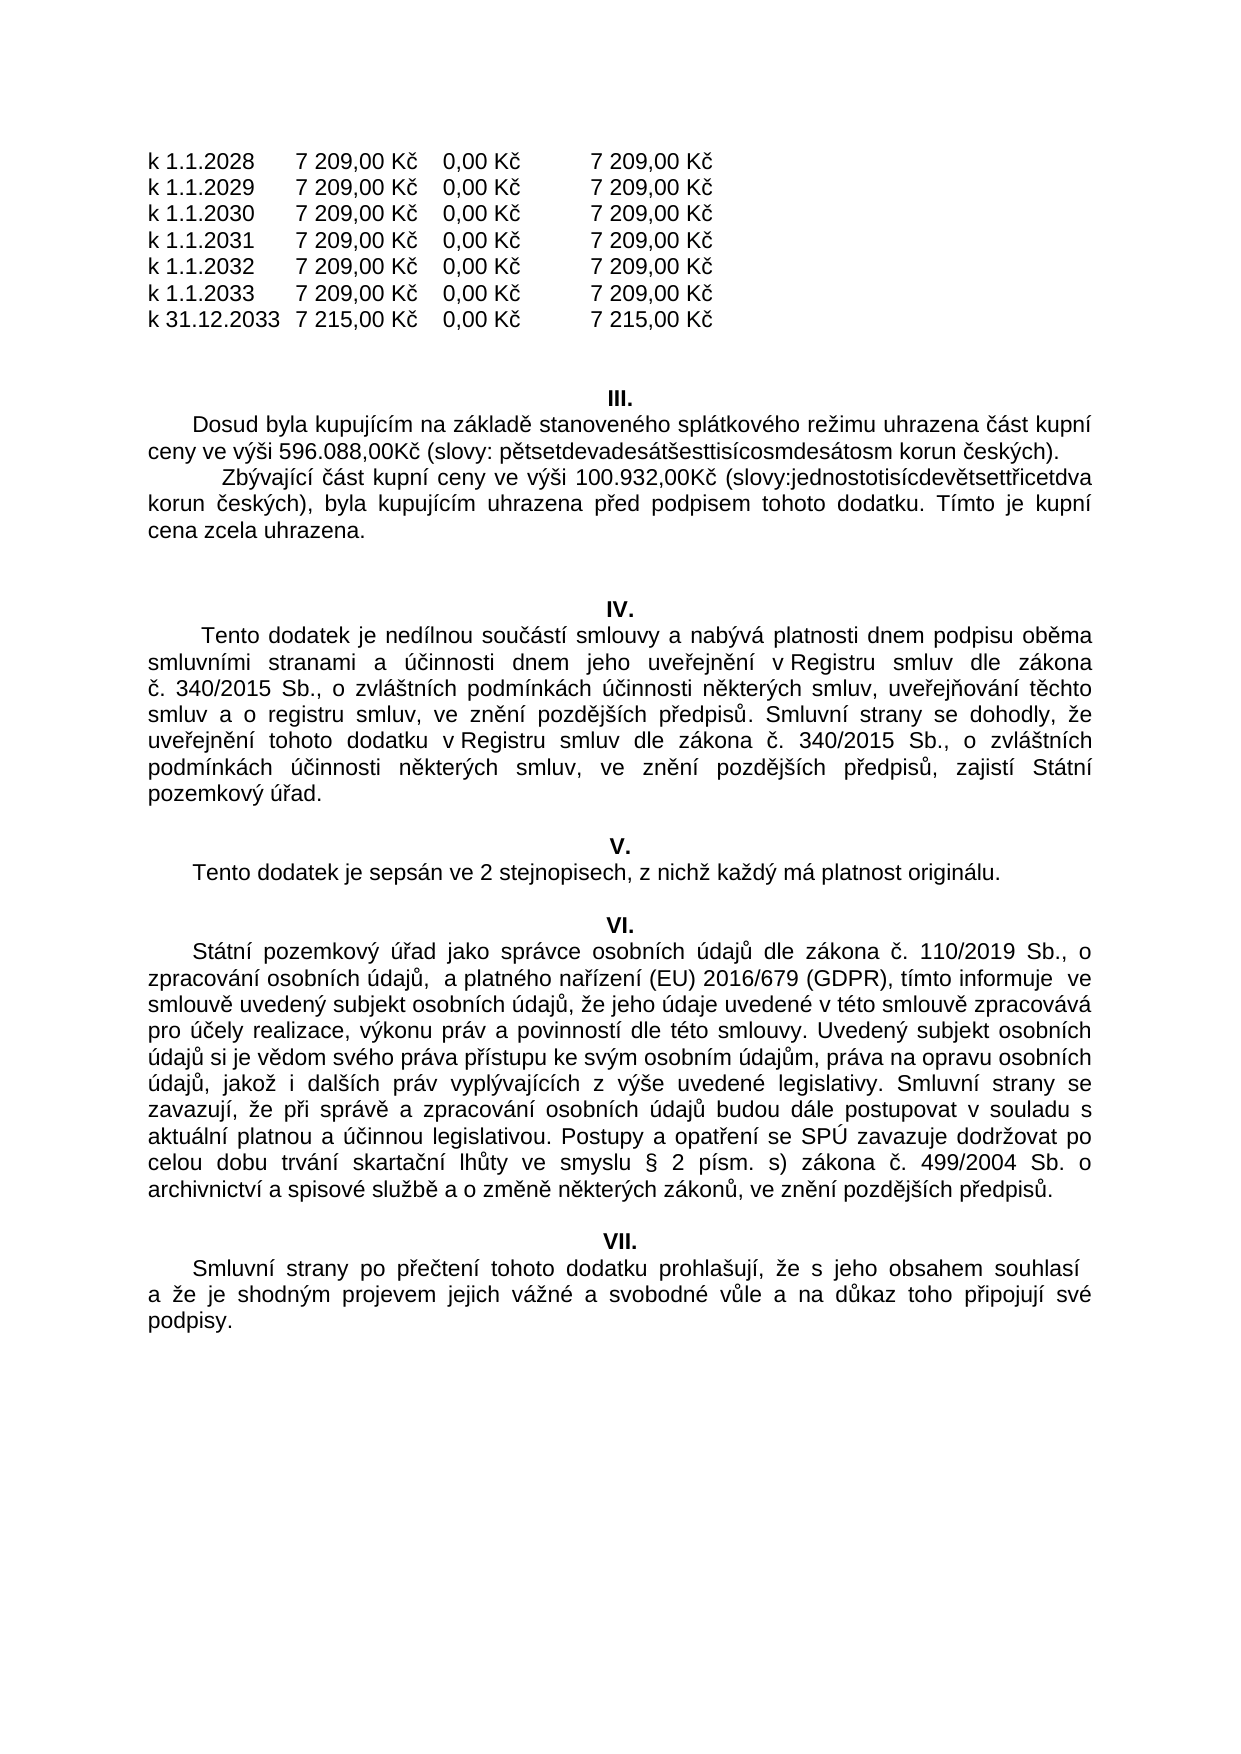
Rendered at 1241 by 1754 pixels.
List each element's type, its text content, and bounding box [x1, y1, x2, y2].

text VI. [148, 912, 1092, 938]
text IV. [148, 596, 1092, 622]
text Zbývající část kupní ceny ve výši 100.932,00Kč (slovy:jednostotisícdevětsettřicetdva korun českých), byla kupujícím uhrazena před podpisem tohoto dodatku. Tímto je kupní cena zcela uhrazena. [148, 464, 1092, 543]
text VII. [148, 1228, 1092, 1254]
text Dosud byla kupujícím na základě stanoveného splátkového režimu uhrazena část kupní ceny ve výši 596.088,00Kč (slovy: pětsetdevadesátšesttisícosmdesátosm korun českých). [148, 411, 1092, 464]
text k 1.1.2033 7 209,00 Kč 0,00 Kč 7 209,00 Kč [148, 279, 1092, 306]
text Tento dodatek je sepsán ve 2 stejnopisech, z nichž každý má platnost originálu. [148, 859, 1092, 886]
text k 31.12.2033 7 215,00 Kč 0,00 Kč 7 215,00 Kč [148, 306, 1092, 332]
text k 1.1.2028 7 209,00 Kč 0,00 Kč 7 209,00 Kč [148, 148, 1092, 174]
text III. [148, 385, 1092, 411]
text k 1.1.2030 7 209,00 Kč 0,00 Kč 7 209,00 Kč [148, 200, 1092, 227]
text k 1.1.2032 7 209,00 Kč 0,00 Kč 7 209,00 Kč [148, 253, 1092, 279]
text Smluvní strany po přečtení tohoto dodatku prohlašují, že s jeho obsahem souhlasí a že je shodným projevem jejich vážné a svobodné vůle a na důkaz toho připojují své podpisy. [148, 1254, 1092, 1334]
text Státní pozemkový úřad jako správce osobních údajů dle zákona č. 110/2019 Sb., o zpracování osobních údajů, a platného nařízení (EU) 2016/679 (GDPR), tímto informuje ve smlouvě uvedený subjekt osobních údajů, že jeho údaje uvedené v této smlouvě zpracovává pro účely realizace, výkonu práv a povinností dle této smlouvy. Uvedený subjekt osobních údajů si je vědom svého práva přístupu ke svým osobním údajům, práva na opravu osobních údajů, jakož i dalších práv vyplývajících z výše uvedené legislativy. Smluvní strany se zavazují, že při správě a zpracování osobních údajů budou dále postupovat v souladu s aktuální platnou a účinnou legislativou. Postupy a opatření se SPÚ zavazuje dodržovat po celou dobu trvání skartační lhůty ve smyslu § 2 písm. s) zákona č. 499/2004 Sb. o archivnictví a spisové službě a o změně některých zákonů, ve znění pozdějších předpisů. [148, 938, 1092, 1202]
text k 1.1.2029 7 209,00 Kč 0,00 Kč 7 209,00 Kč [148, 174, 1092, 200]
text V. [148, 833, 1092, 859]
text k 1.1.2031 7 209,00 Kč 0,00 Kč 7 209,00 Kč [148, 227, 1092, 253]
text Tento dodatek je nedílnou součástí smlouvy a nabývá platnosti dnem podpisu oběma smluvními stranami a účinnosti dnem jeho uveřejnění v Registru smluv dle zákona č. 340/2015 Sb., o zvláštních podmínkách účinnosti některých smluv, uveřejňování těchto smluv a o registru smluv, ve znění pozdějších předpisů. Smluvní strany se dohodly, že uveřejnění tohoto dodatku v Registru smluv dle zákona č. 340/2015 Sb., o zvláštních podmínkách účinnosti některých smluv, ve znění pozdějších předpisů, zajistí Státní pozemkový úřad. [148, 622, 1092, 807]
